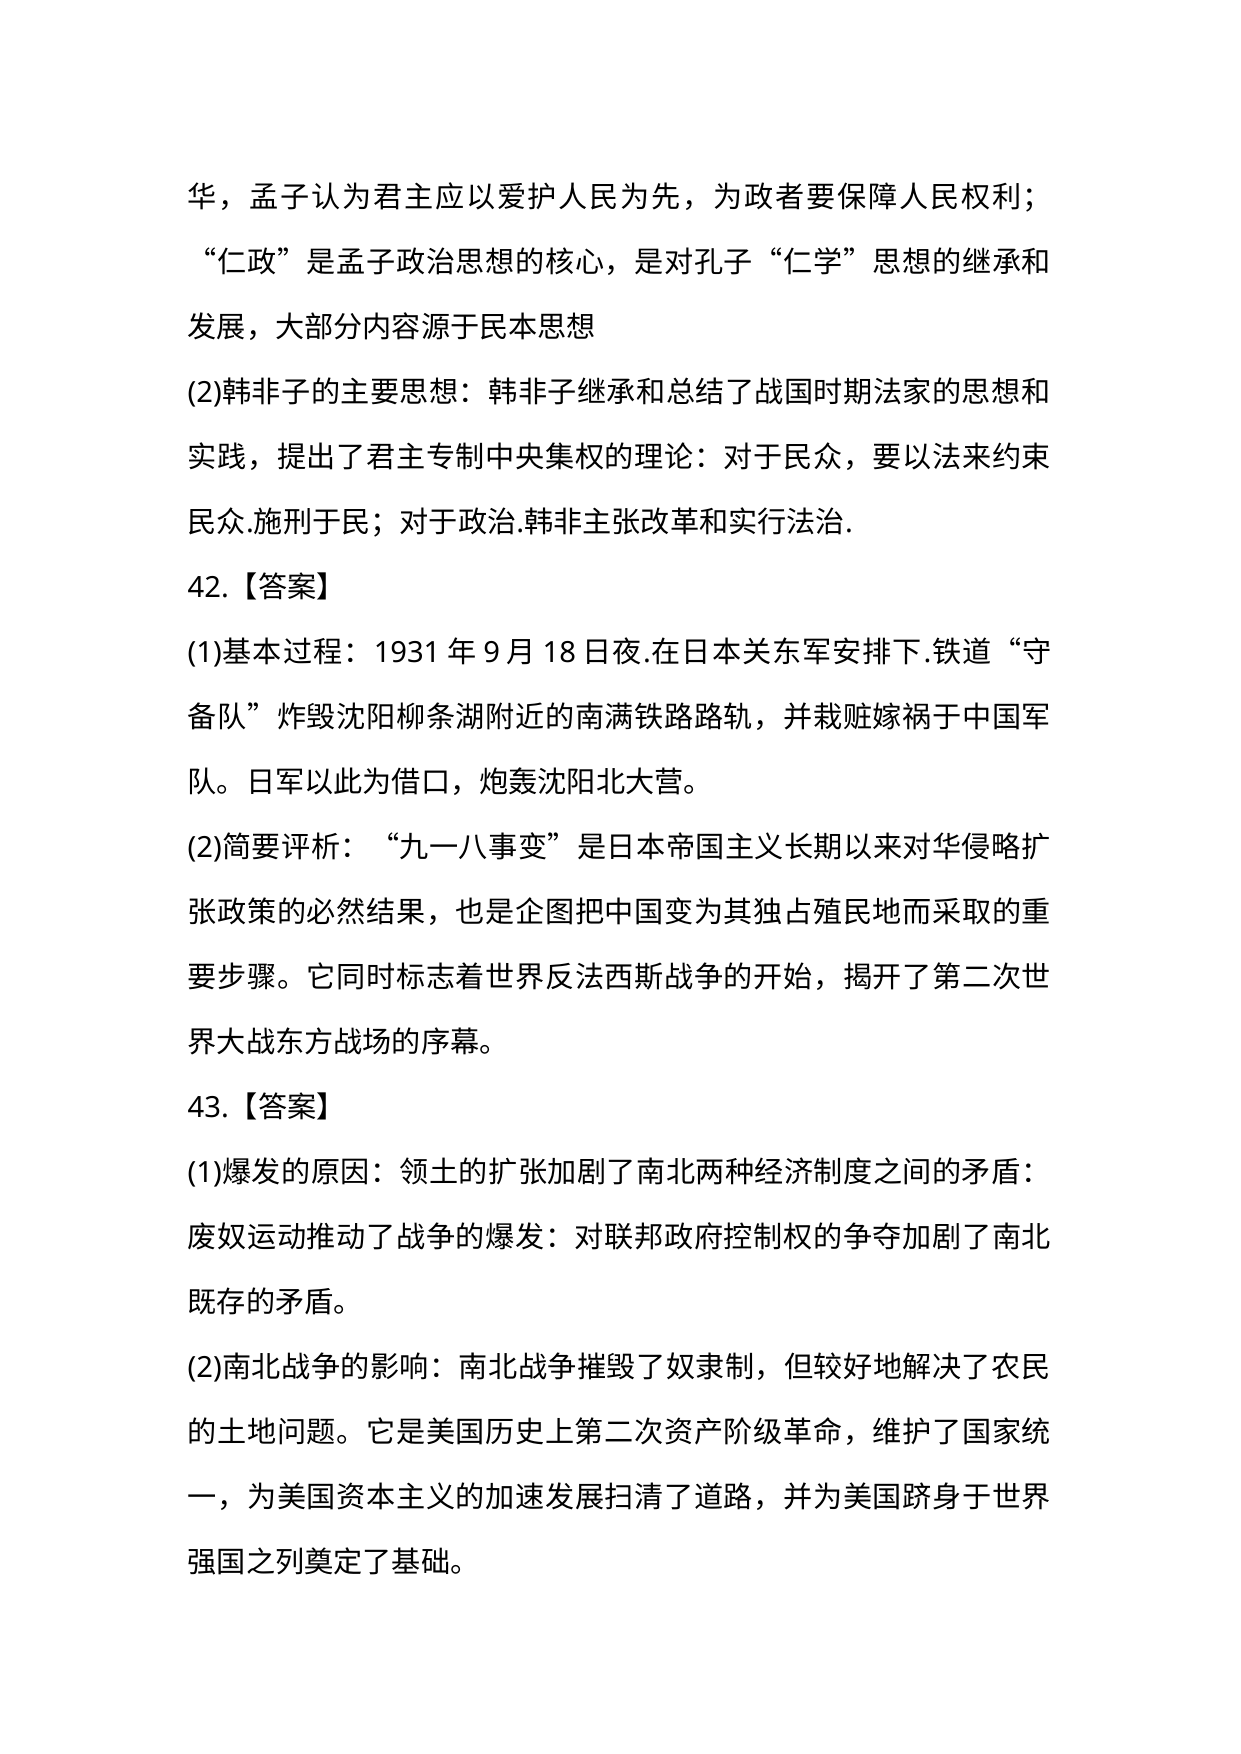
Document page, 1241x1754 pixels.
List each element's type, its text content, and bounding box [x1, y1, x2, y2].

text (2)简要评析：“九一八事变”是日本帝国主义长期以来对华侵略扩张政策的必然结果，也是企图把中国变为其独占殖民地而采取的重要步骤。它同时标志着世界反法西斯战争的开始，揭开了第二次世界大战东方战场的序幕。 [187, 812, 1053, 1072]
text (2)南北战争的影响：南北战争摧毁了奴隶制，但较好地解决了农民的土地问题。它是美国历史上第二次资产阶级革命，维护了国家统一，为美国资本主义的加速发展扫清了道路，并为美国跻身于世界强国之列奠定了基础。 [187, 1332, 1053, 1592]
text 42.【答案】 [187, 552, 1053, 617]
text (2)韩非子的主要思想：韩非子继承和总结了战国时期法家的思想和实践，提出了君主专制中央集权的理论：对于民众，要以法来约束民众.施刑于民；对于政治.韩非主张改革和实行法治. [187, 357, 1053, 552]
text (1)基本过程：1931年9月18日夜.在日本关东军安排下.铁道“守备队”炸毁沈阳柳条湖附近的南满铁路路轨，并栽赃嫁祸于中国军队。日军以此为借口，炮轰沈阳北大营。 [187, 617, 1053, 812]
text (1)爆发的原因：领土的扩张加剧了南北两种经济制度之间的矛盾：废奴运动推动了战争的爆发：对联邦政府控制权的争夺加剧了南北既存的矛盾。 [187, 1137, 1053, 1332]
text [187, 162, 1053, 357]
text 43.【答案】 [187, 1072, 1053, 1137]
